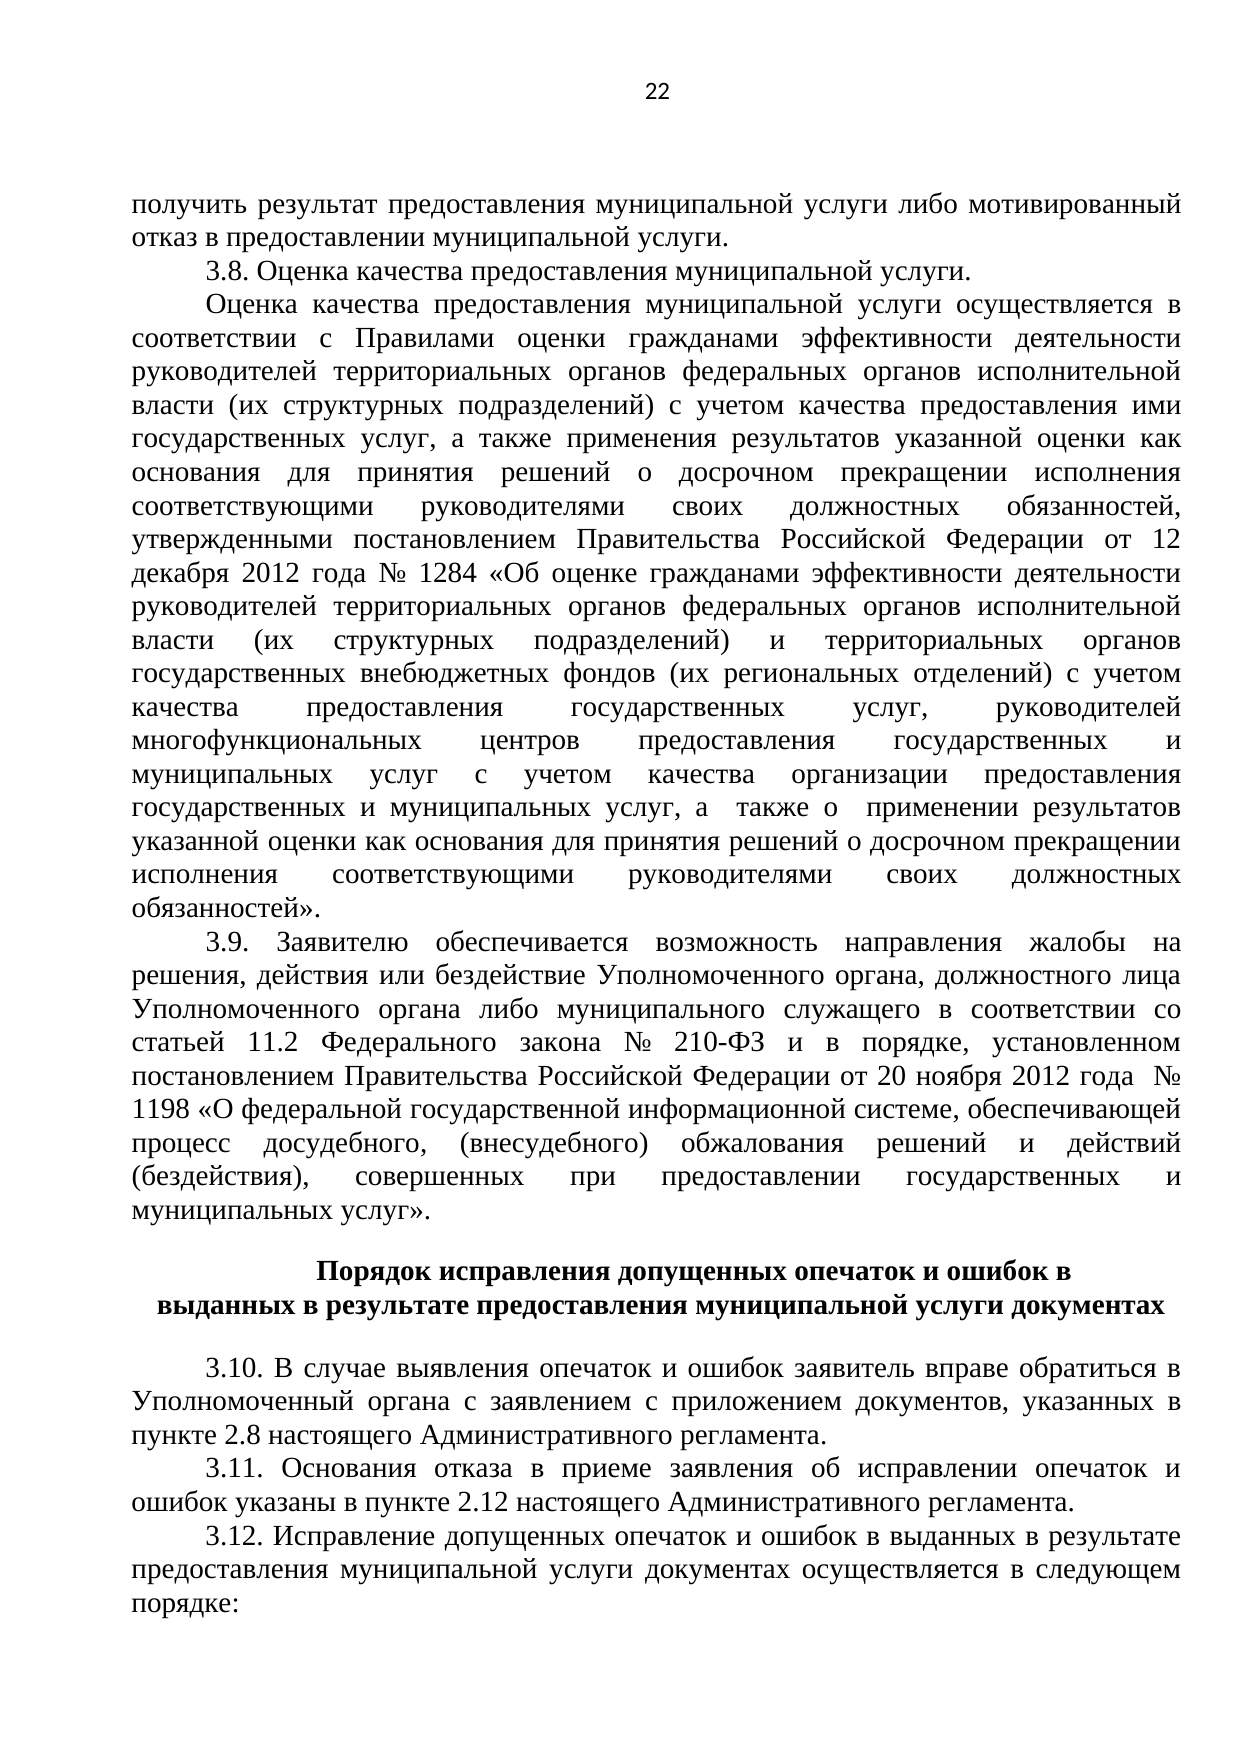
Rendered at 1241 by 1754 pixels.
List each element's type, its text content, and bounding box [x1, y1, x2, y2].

subtitle выданных в результате предоставления муниципальной услуги документах [140, 1287, 1182, 1321]
text 3.8. Оценка качества предоставления муниципальной услуги. [131, 253, 1181, 286]
text 3.11. Основания отказа в приеме заявления об исправлении опечаток и ошибок указаны в пункте 2.12 настоящего Административного регламента. [131, 1451, 1181, 1518]
text 3.9. Заявителю обеспечивается возможность направления жалобы на решения, действия или бездействие Уполномоченного органа, должностного лица Уполномоченного органа либо муниципального служащего в соответствии со статьей 11.2 Федерального закона № 210-ФЗ и в порядке, установленном постановлением Правительства Российской Федерации от 20 ноября 2012 года № 1198 «О федеральной государственной информационной системе, обеспечивающей процесс досудебного, (внесудебного) обжалования решений и действий (бездействия), совершенных при предоставлении государственных и муниципальных услуг». [131, 924, 1181, 1226]
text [131, 186, 1181, 253]
text Порядок исправления допущенных опечаток и ошибок в [133, 1253, 1072, 1287]
text Оценка качества предоставления муниципальной услуги осуществляется в соответствии с Правилами оценки гражданами эффективности деятельности руководителей территориальных органов федеральных органов исполнительной власти (их структурных подразделений) с учетом качества предоставления ими государственных услуг, а также применения результатов указанной оценки как основания для принятия решений о досрочном прекращении исполнения соответствующими руководителями своих должностных обязанностей, утвержденными постановлением Правительства Российской Федерации от 12 декабря 2012 года № 1284 «Об оценке гражданами эффективности деятельности руководителей территориальных органов федеральных органов исполнительной власти (их структурных подразделений) и территориальных органов государственных внебюджетных фондов (их региональных отделений) с учетом качества предоставления государственных услуг, руководителей многофункциональных центров предоставления государственных и муниципальных услуг с учетом качества организации предоставления государственных и муниципальных услуг, а также о применении результатов указанной оценки как основания для принятия решений о досрочном прекращении исполнения соответствующими руководителями своих должностных обязанностей». [131, 286, 1181, 924]
text 3.12. Исправление допущенных опечаток и ошибок в выданных в результате предоставления муниципальной услуги документах осуществляется в следующем порядке: [131, 1518, 1181, 1618]
text 3.10. В случае выявления опечаток и ошибок заявитель вправе обратиться в Уполномоченный органа с заявлением с приложением документов, указанных в пункте 2.8 настоящего Административного регламента. [131, 1350, 1181, 1451]
